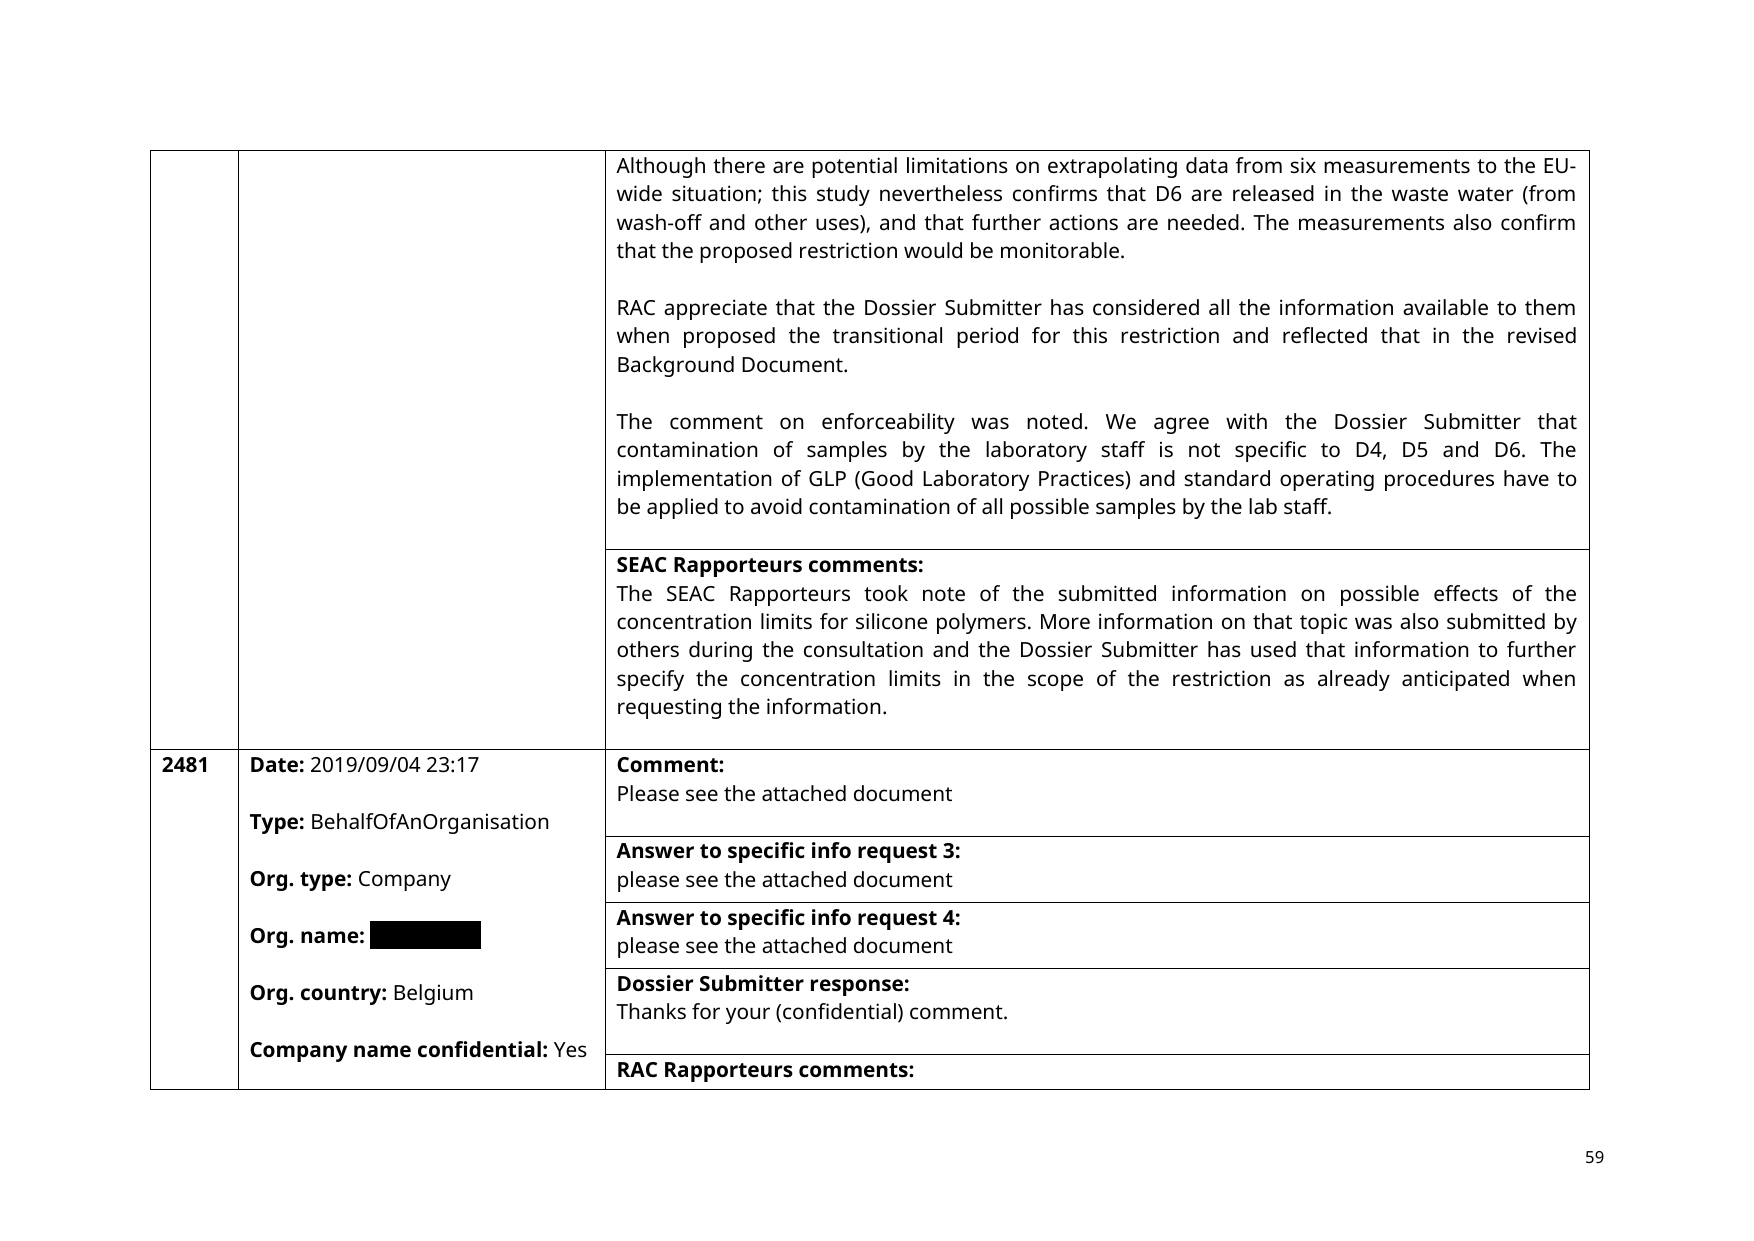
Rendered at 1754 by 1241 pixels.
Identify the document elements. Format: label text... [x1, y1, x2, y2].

table_cell Answer to specific info request 3: please see the attached document [606, 837, 1589, 902]
table_cell Date: 2019/09/04 23:17 Type: BehalfOfAnOrganisation Org. type: Company Org. name: <redacted> Org. country: Belgium Company name confidential: Yes Attachment: <redacted> Privacy comment: This document contains confidential business information related to our company and our downstream customers. These data should not be shared to allow the protection of our interests. [239, 750, 605, 1089]
table_cell Dossier Submitter response: Thanks for your (confidential) comment. [606, 969, 1589, 1054]
table_cell SEAC Rapporteurs comments: The SEAC Rapporteurs took note of the submitted information on possible effects of the concentration limits for silicone polymers. More information on that topic was also submitted by others during the consultation and the Dossier Submitter has used that information to further specify the concentration limits in the scope of the restriction as already anticipated when requesting the information. [606, 550, 1589, 749]
table_cell 2481 [151, 750, 238, 1089]
table_cell Answer to specific info request 4: please see the attached document [606, 903, 1589, 968]
table_cell Comment: Please see the attached document [606, 750, 1589, 836]
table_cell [606, 1055, 1589, 1089]
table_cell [606, 151, 1589, 549]
